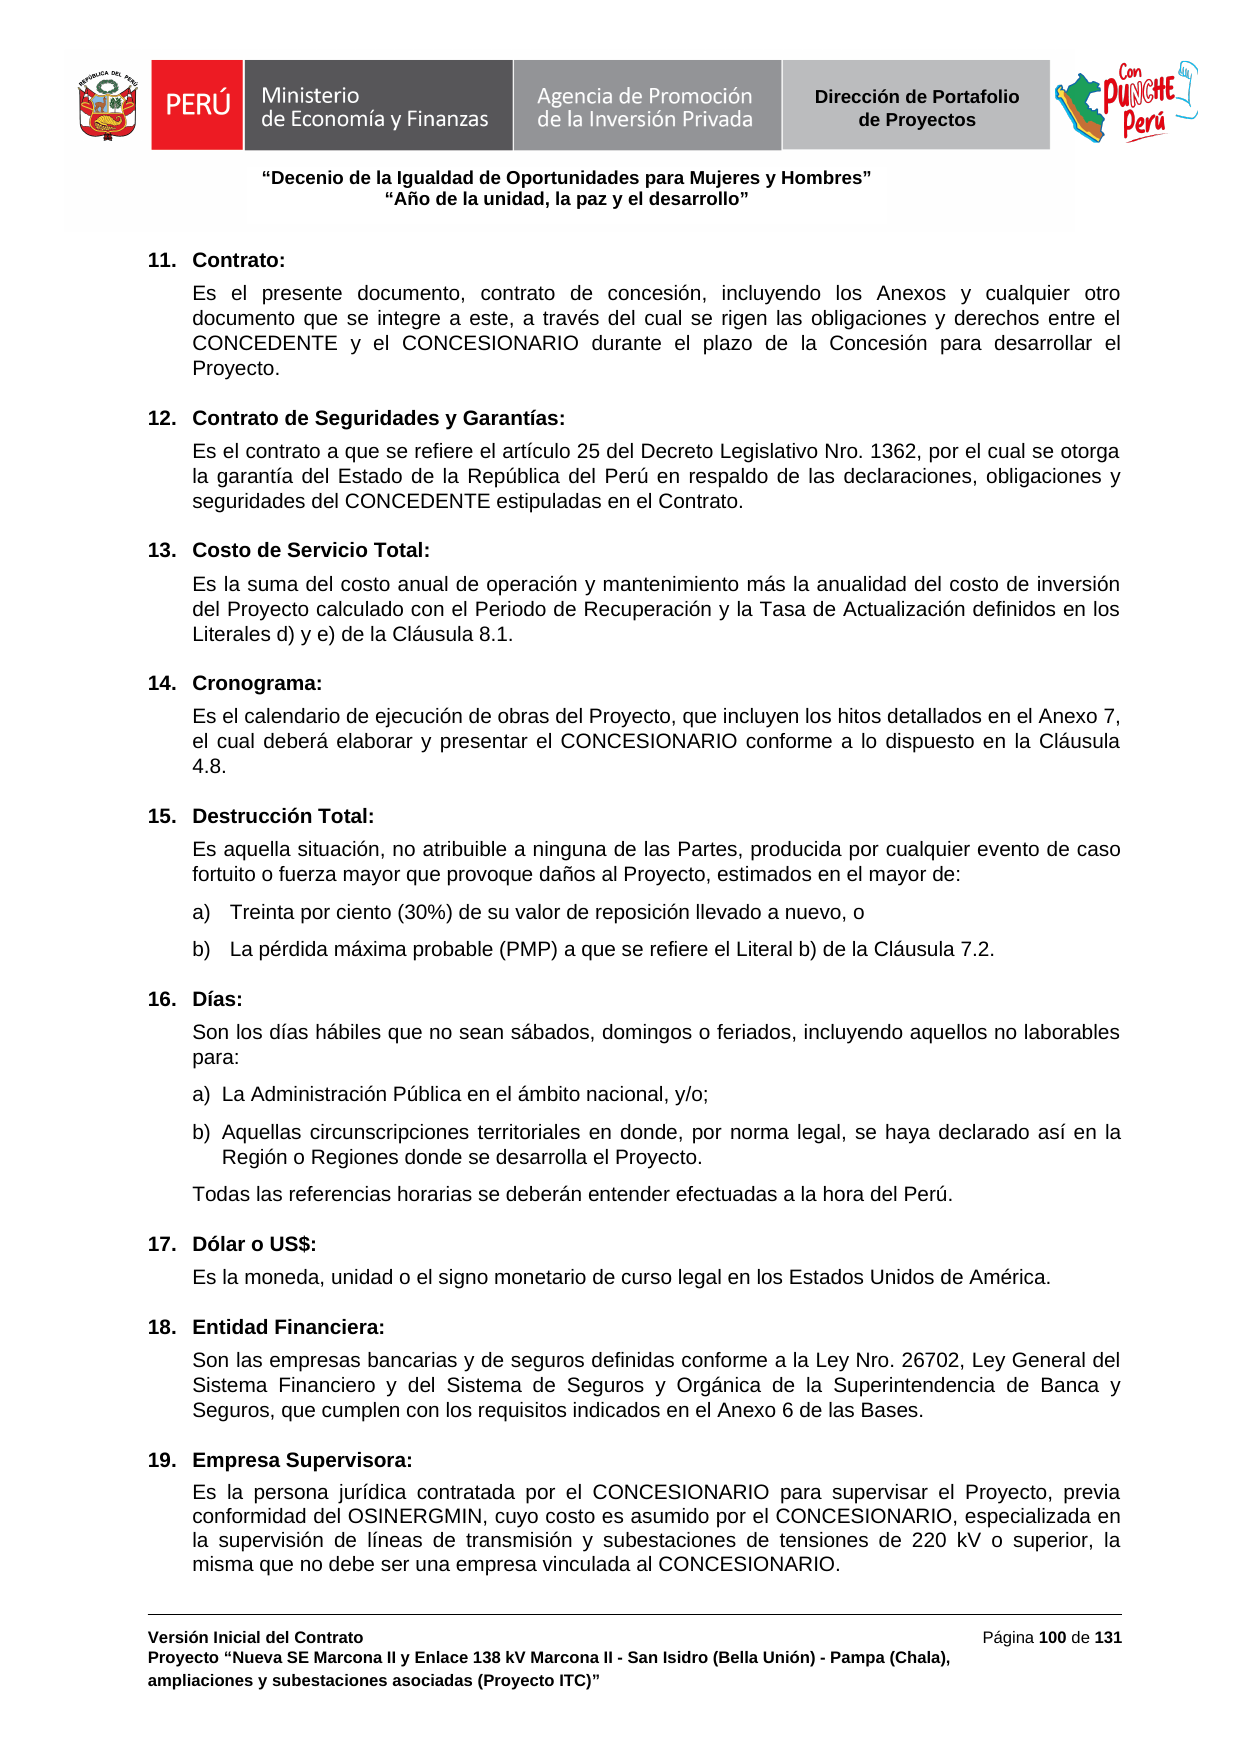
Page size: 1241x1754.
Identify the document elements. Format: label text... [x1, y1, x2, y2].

text Es el presente documento, contrato de concesión, incluyendo los Anexos y cualquier otro documento que se integre a este, a través del cual se rigen las obligaciones y derechos entre el CONCEDENTE y el CONCESIONARIO durante el plazo de la Concesión para desarrollar el Proyecto. [192, 281, 1122, 380]
list Entidad Financiera: [148, 1315, 1122, 1339]
list Contrato de Seguridades y Garantías: [148, 406, 1122, 429]
text Todas las referencias horarias se deberán entender efectuadas a la hora del Perú. [192, 1182, 1122, 1206]
list La pérdida máxima probable (PMP) a que se refiere el Literal b) de la Cláusula 7.2. [192, 937, 1122, 961]
picture [1076, 132, 1091, 142]
list Días: [148, 987, 1122, 1011]
list Destrucción Total: [148, 804, 1122, 828]
list Dólar o US$: [148, 1232, 1122, 1256]
list Costo de Servicio Total: [148, 538, 1122, 562]
text Es el contrato a que se refiere el artículo 25 del Decreto Legislativo Nro. 1362, por el cual se otorga la garantía del Estado de la República del Perú en respaldo de las declaraciones, obligaciones y seguridades del CONCEDENTE estipuladas en el Contrato. [192, 439, 1122, 512]
list La Administración Pública en el ámbito nacional, y/o; [192, 1082, 1122, 1106]
list Cronograma: [148, 671, 1122, 695]
list Aquellas circunscripciones territoriales en donde, por norma legal, se haya declarado así en la Región o Regiones donde se desarrolla el Proyecto. [192, 1119, 1122, 1168]
text Es la suma del costo anual de operación y mantenimiento más la anualidad del costo de inversión del Proyecto calculado con el Periodo de Recuperación y la Tasa de Actualización definidos en los Literales d) y e) de la Cláusula 8.1. [192, 572, 1122, 645]
text Son los días hábiles que no sean sábados, domingos o feriados, incluyendo aquellos no laborables para: [192, 1020, 1122, 1069]
list Empresa Supervisora: [148, 1447, 1122, 1471]
text Es la moneda, unidad o el signo monetario de curso legal en los Estados Unidos de América. [192, 1265, 1122, 1289]
text Es el calendario de ejecución de obras del Proyecto, que incluyen los hitos detallados en el Anexo 7, el cual deberá elaborar y presentar el CONCESIONARIO conforme a lo dispuesto en la Cláusula 4.8. [192, 704, 1122, 778]
list Contrato: [148, 248, 1122, 272]
text Es aquella situación, no atribuible a ninguna de las Partes, producida por cualquier evento de caso fortuito o fuerza mayor que provoque daños al Proyecto, estimados en el mayor de: [192, 837, 1122, 886]
picture [64, 49, 1198, 232]
text Es la persona jurídica contratada por el CONCESIONARIO para supervisar el Proyecto, previa conformidad del OSINERGMIN, cuyo costo es asumido por el CONCESIONARIO, especializada en la supervisión de líneas de transmisión y subestaciones de tensiones de 220 kV o superior, la misma que no debe ser una empresa vinculada al CONCESIONARIO. [192, 1480, 1122, 1576]
text Son las empresas bancarias y de seguros definidas conforme a la Ley Nro. 26702, Ley General del Sistema Financiero y del Sistema de Seguros y Orgánica de la Superintendencia de Banca y Seguros, que cumplen con los requisitos indicados en el Anexo 6 de las Bases. [192, 1348, 1122, 1422]
list Treinta por ciento (30%) de su valor de reposición llevado a nuevo, o [192, 899, 1122, 923]
